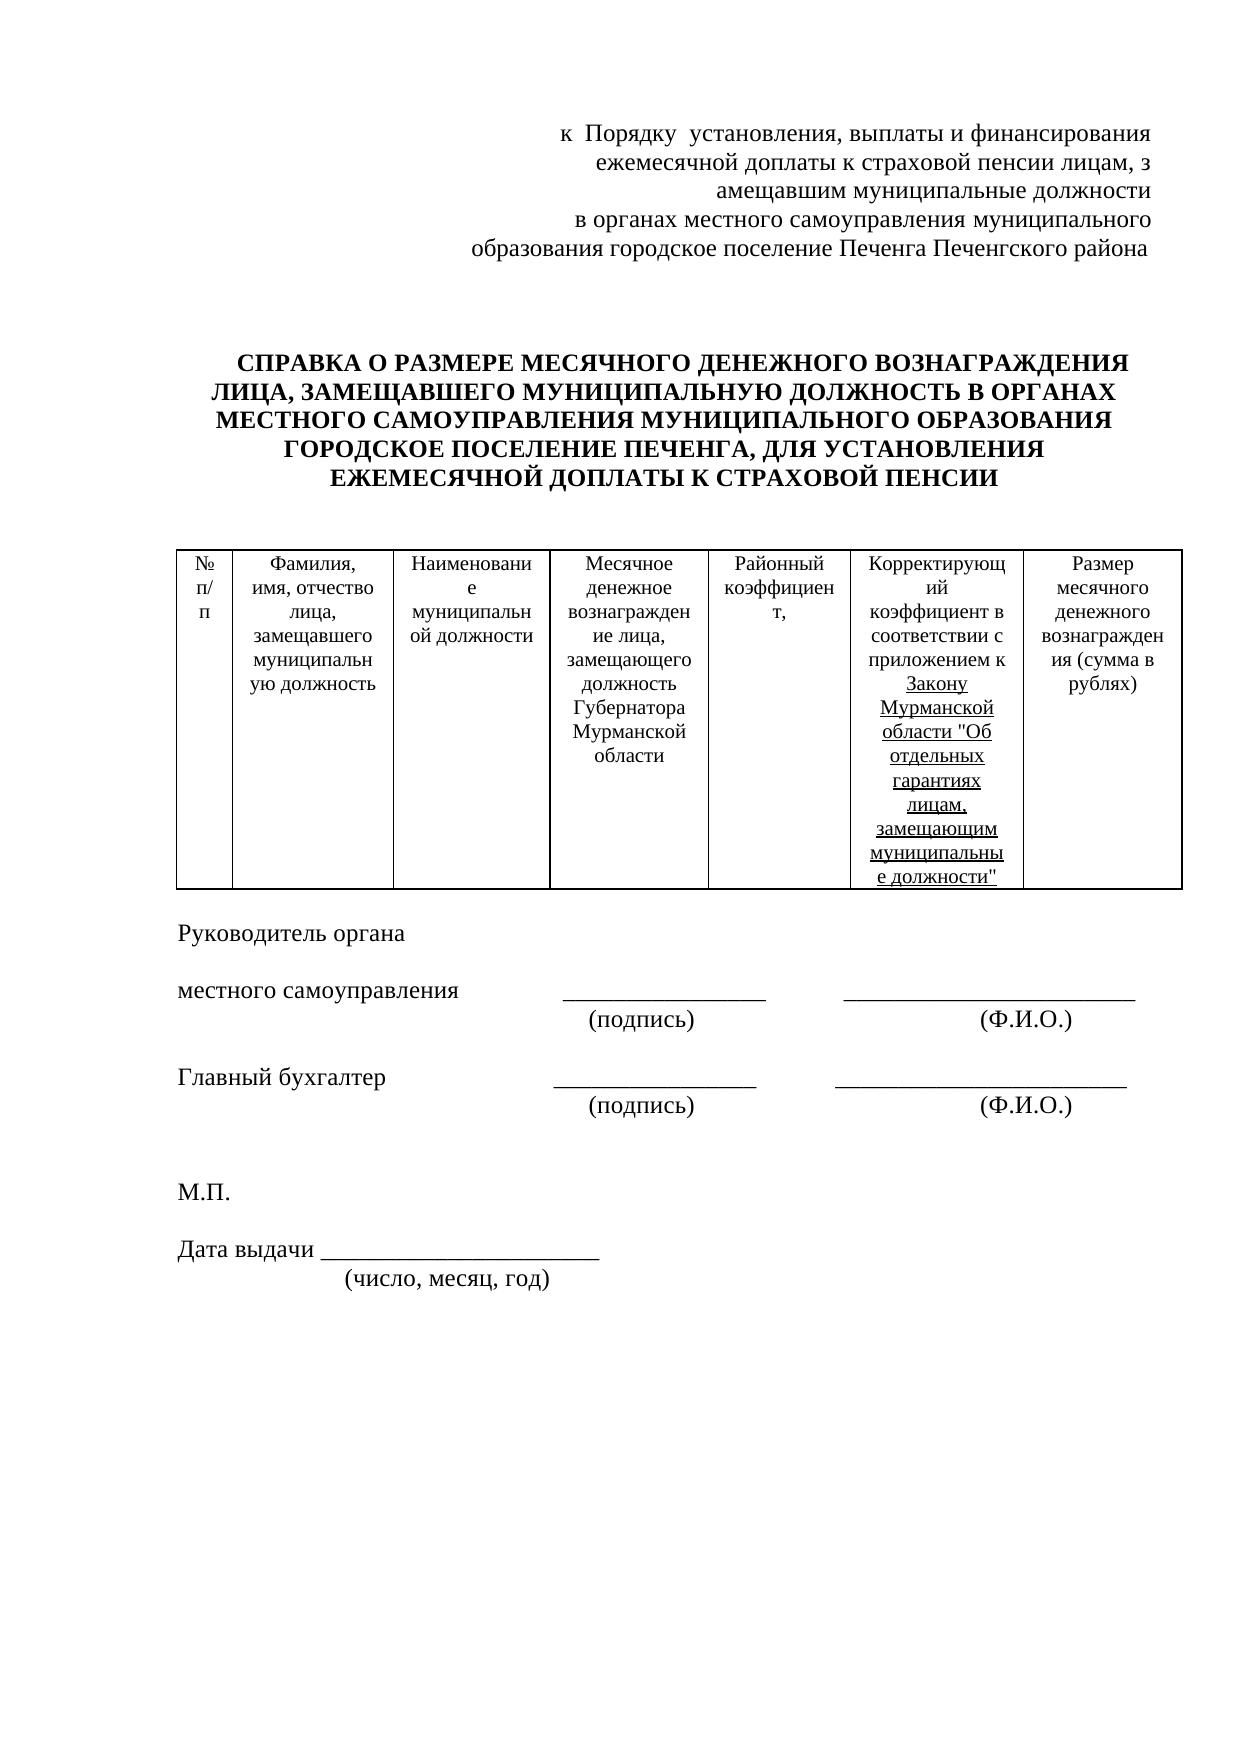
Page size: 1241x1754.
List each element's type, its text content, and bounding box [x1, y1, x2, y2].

text к Порядку установления, выплаты и финансирования [177, 118, 1152, 147]
table_header Размер месячного денежного вознаграждения (сумма в рублях) [1024, 551, 1181, 888]
table_header Фамилия, имя, отчество лица, замещавшего муниципальную должность [233, 551, 393, 888]
text образования городское поселение Печенга Печенгского района [177, 233, 1152, 262]
text в органах местного самоуправления муниципального [177, 204, 1152, 233]
table_header Корректирующий коэффициент в соответствии с приложением к Закону Мурманской области "Об отдельных гарантиях лицам, замещающим муниципальные должности" [851, 551, 1023, 888]
table_header Месячное денежное вознаграждение лица, замещающего должность Губернатора Мурманской области [551, 551, 708, 888]
text амещавшим муниципальные должности [177, 176, 1152, 204]
text СПРАВКА О РАЗМЕРЕ МЕСЯЧНОГО ДЕНЕЖНОГО ВОЗНАГРАЖДЕНИЯ ЛИЦА, ЗАМЕЩАВШЕГО МУНИЦИПАЛЬНУЮ ДОЛЖНОСТЬ В ОРГАНАХ МЕСТНОГО САМОУПРАВЛЕНИЯ МУНИЦИПАЛЬНОГО ОБРАЗОВАНИЯ ГОРОДСКОЕ ПОСЕЛЕНИЕ ПЕЧЕНГА, ДЛЯ УСТАНОВЛЕНИЯ ЕЖЕМЕСЯЧНОЙ ДОПЛАТЫ К СТРАХОВОЙ ПЕНСИИ [177, 348, 1152, 492]
table_header Районный коэффициент, [709, 551, 850, 888]
text Руководитель органа местного самоуправления ________________ _______________________ (подпись) (Ф.И.О.) Главный бухгалтер ________________ _______________________ (подпись) (Ф.И.О.) М.П. Дата выдачи ______________________ (число, месяц, год) [177, 918, 1152, 1292]
text ежемесячной доплаты к страховой пенсии лицам, з [177, 147, 1152, 176]
table_header № п/п [177, 551, 232, 888]
table_header Наименование муниципальной должности [394, 551, 549, 888]
